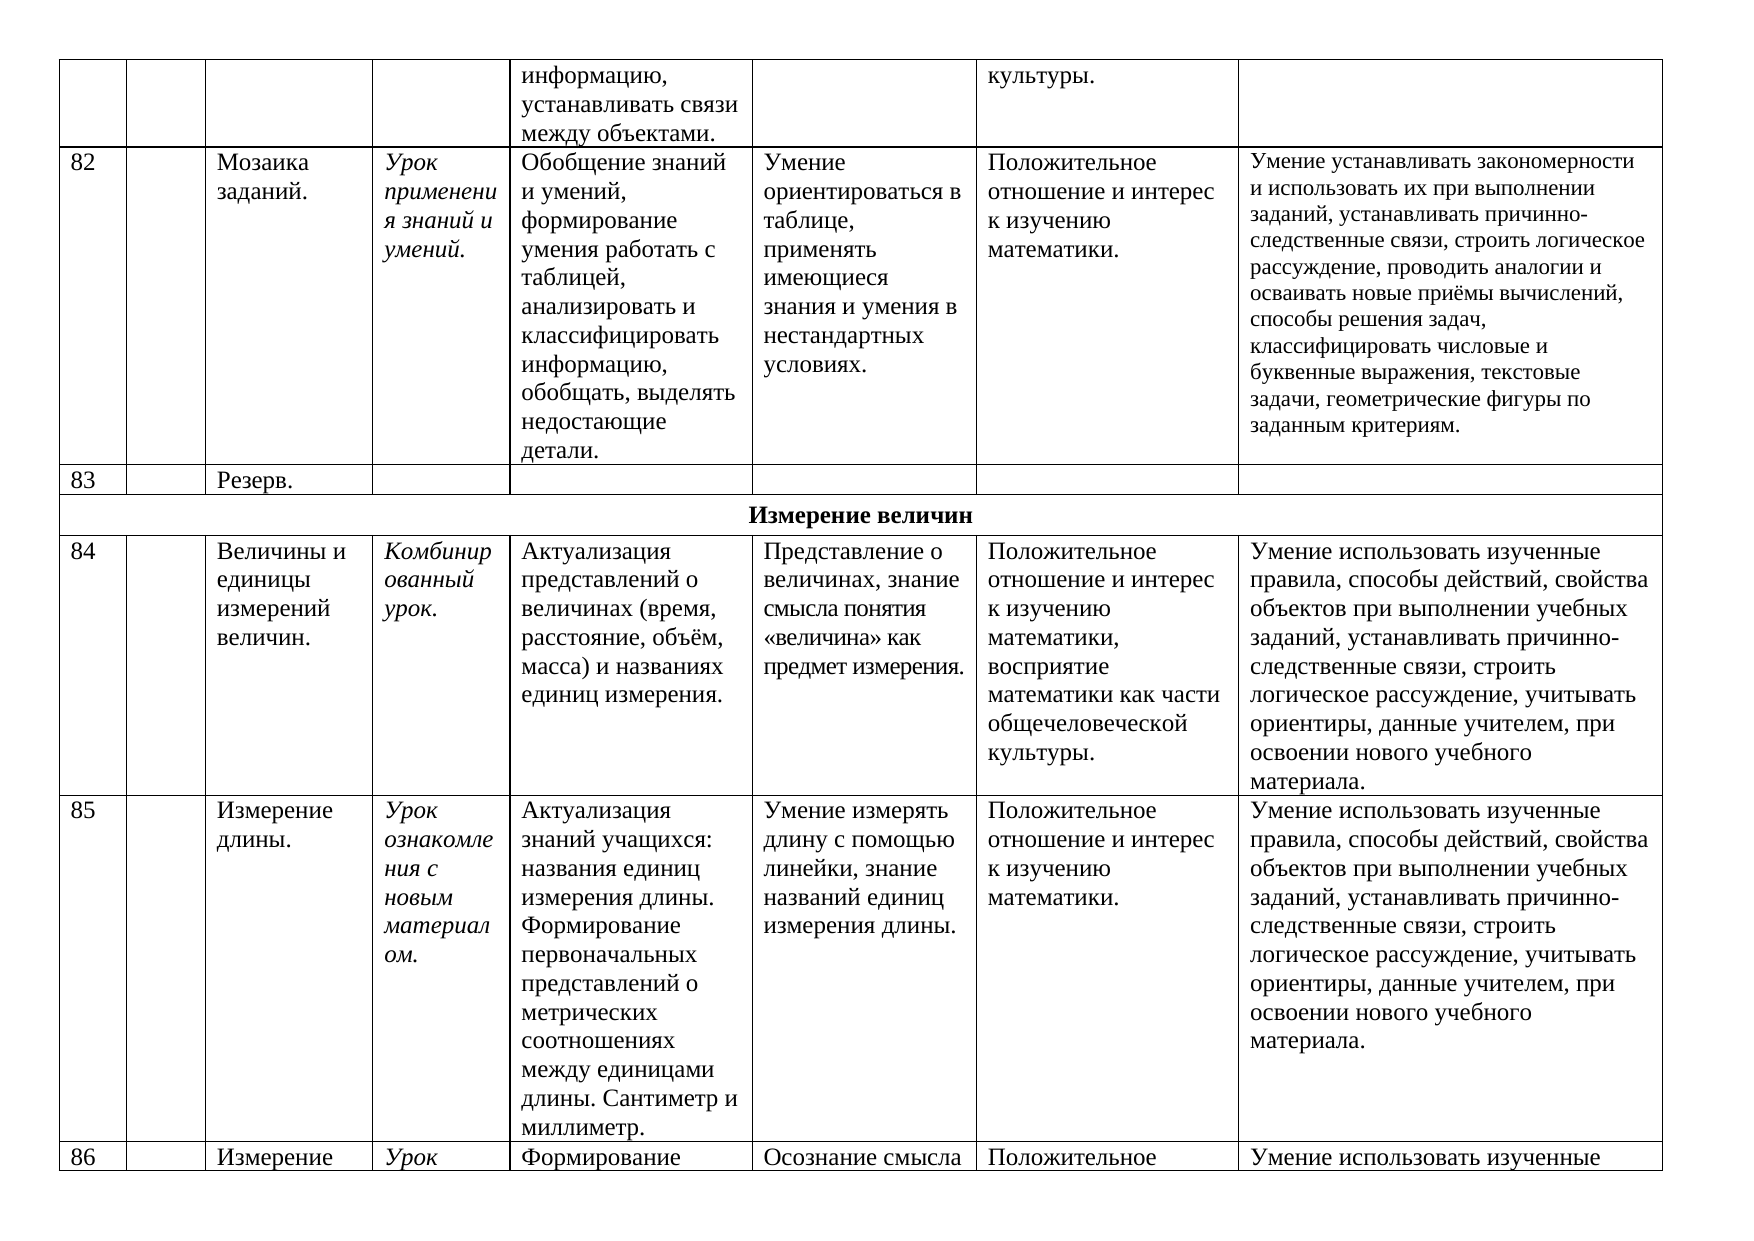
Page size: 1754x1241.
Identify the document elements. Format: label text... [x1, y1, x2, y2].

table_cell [977, 60, 1238, 146]
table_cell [977, 1142, 1238, 1170]
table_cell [511, 60, 752, 146]
table_cell Актуализация знаний учащихся: названия единиц измерения длины. Формирование первоначальных представлений о метрических соотношениях между единицами длины. Сантиметр и миллиметр. [511, 796, 752, 1141]
table_cell Резерв. [206, 465, 372, 493]
table_cell Величины и единицы измерений величин. [206, 536, 372, 794]
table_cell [753, 60, 976, 146]
table_cell 82 [60, 148, 126, 464]
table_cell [1239, 796, 1662, 1141]
table_cell Урок применения знаний и умений. [373, 148, 509, 464]
table_cell [127, 796, 205, 1141]
table_cell Актуализация представлений о величинах (время, расстояние, объём, масса) и названиях единиц измерения. [511, 536, 752, 794]
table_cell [511, 1142, 752, 1170]
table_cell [373, 796, 509, 1141]
table_cell Комбинированный урок. [373, 536, 509, 794]
table_cell Положительное отношение и интерес к изучению математики, восприятие математики как части общечеловеческой культуры. [977, 536, 1238, 794]
table_cell 83 [60, 465, 126, 493]
table_cell 86 [60, 1142, 126, 1170]
table_cell [127, 60, 205, 146]
table_cell Умение устанавливать закономерности и использовать их при выполнении заданий, устанавливать причинно-следственные связи, строить логическое рассуждение, проводить аналогии и осваивать новые приёмы вычислений, способы решения задач, классифицировать числовые и буквенные выражения, текстовые задачи, геометрические фигуры по заданным критериям. [1239, 148, 1662, 464]
table_cell 85 [60, 796, 126, 1141]
table_cell [511, 465, 752, 493]
table_cell 84 [60, 536, 126, 794]
table_cell [753, 465, 976, 493]
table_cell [373, 60, 509, 146]
table_cell 81 [60, 60, 126, 146]
table_cell [127, 148, 205, 464]
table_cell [373, 1142, 509, 1170]
table_cell Измерение величин [60, 495, 1662, 535]
table_cell [1239, 465, 1662, 493]
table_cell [1239, 60, 1662, 146]
table_cell [127, 465, 205, 493]
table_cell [1239, 1142, 1662, 1170]
table_cell Умение измерять длину с помощью линейки, знание названий единиц измерения длины. [753, 796, 976, 1141]
table_cell Умение ориентироваться в таблице, применять имеющиеся знания и умения в нестандартных условиях. [753, 148, 976, 464]
table_cell Обобщение знаний и умений, формирование умения работать с таблицей, анализировать и классифицировать информацию, обобщать, выделять недостающие детали. [511, 148, 752, 464]
table_cell Положительное отношение и интерес к изучению математики. [977, 148, 1238, 464]
table_cell Измерение длины. [206, 796, 372, 1141]
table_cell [206, 1142, 372, 1170]
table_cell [206, 60, 372, 146]
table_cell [753, 1142, 976, 1170]
table_cell [373, 465, 509, 493]
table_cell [977, 796, 1238, 1141]
table_cell [127, 536, 205, 794]
table_cell Мозаика заданий. [206, 148, 372, 464]
table_cell [977, 465, 1238, 493]
table_cell Представление о величинах, знание смысла понятия «величина» как предмет измерения. [753, 536, 976, 794]
table_cell [127, 1142, 205, 1170]
